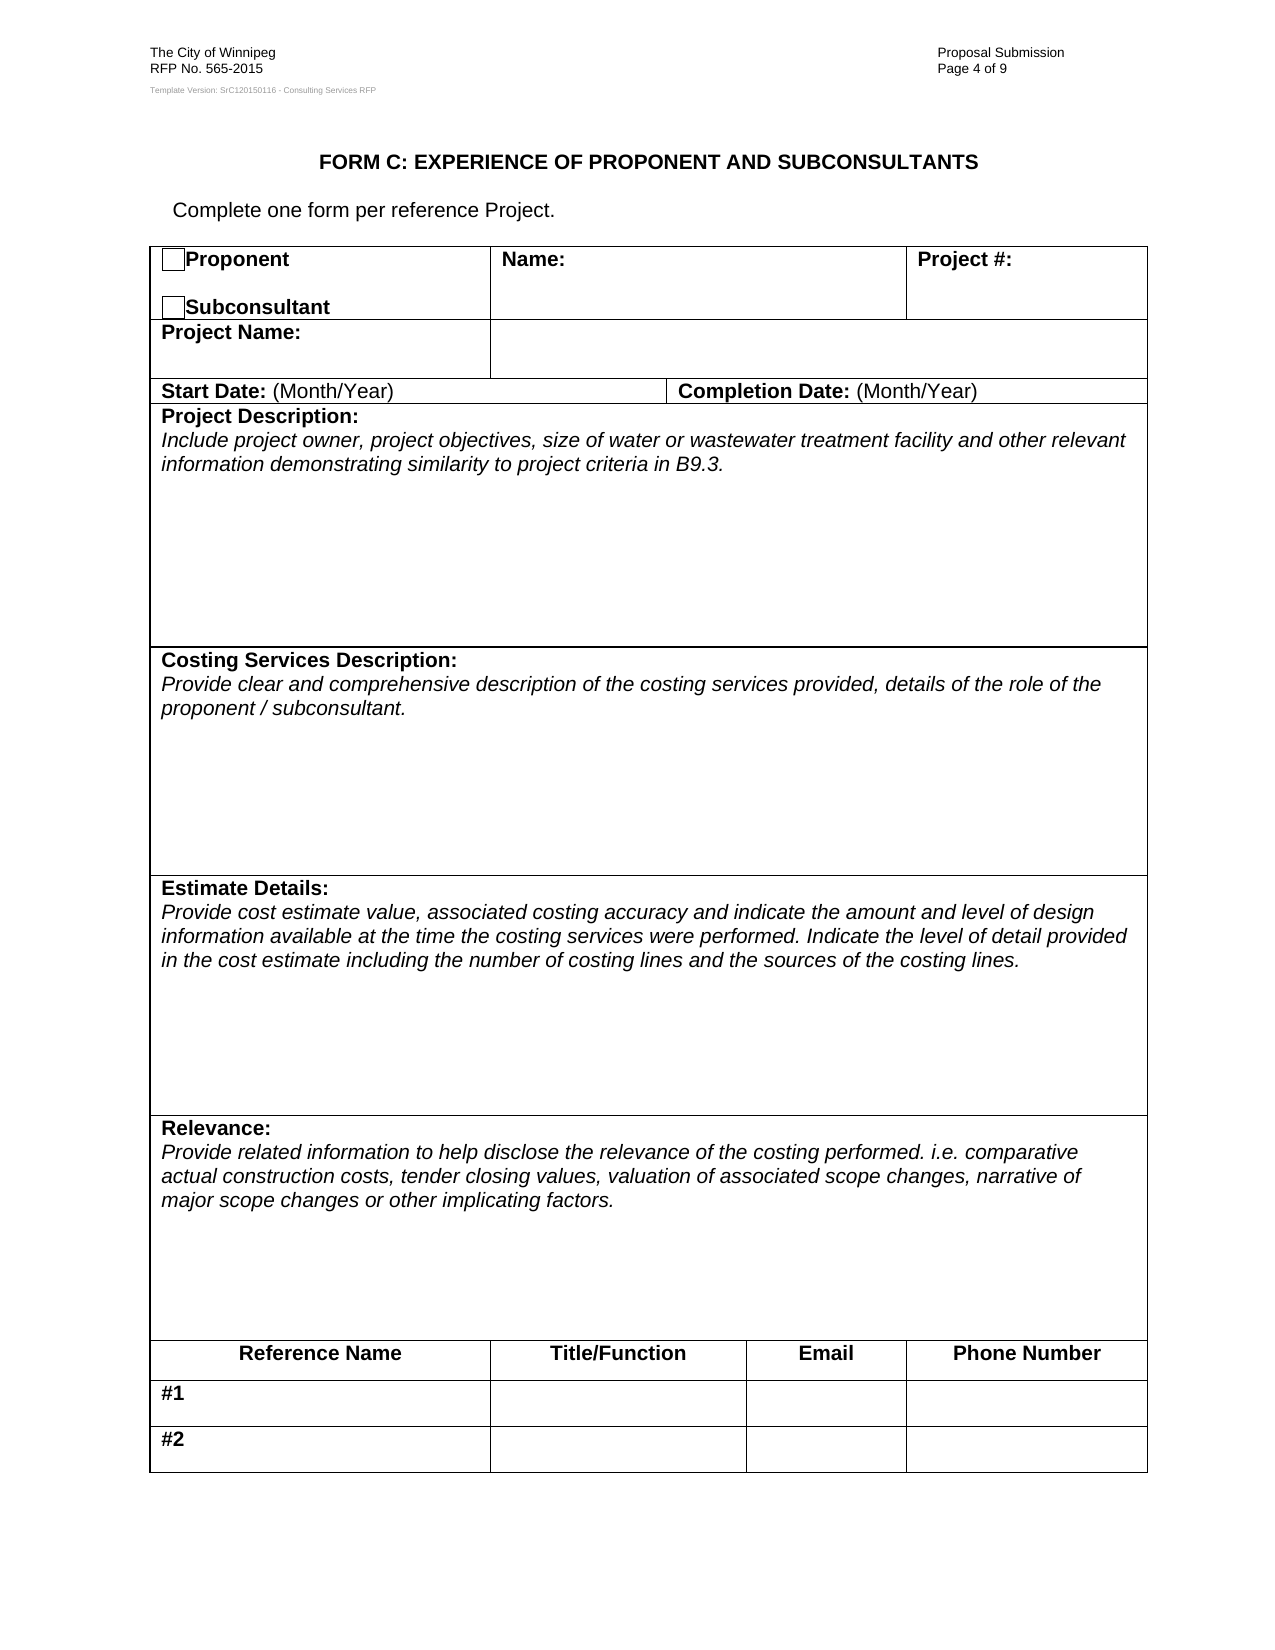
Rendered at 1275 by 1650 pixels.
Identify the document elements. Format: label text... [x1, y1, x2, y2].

table_cell [491, 1427, 746, 1472]
table_cell [907, 1427, 1147, 1472]
text Complete one form per reference Project. [172, 198, 1125, 222]
table_cell #1 [151, 1381, 490, 1426]
table_header Proponent Subconsultant [151, 247, 490, 319]
table_cell Project Description: Include project owner, project objectives, size of water or wastewater treatment facility and other relevant information demonstrating similarity to project criteria in B9.3. [151, 404, 1147, 646]
table_cell Estimate Details: Provide cost estimate value, associated costing accuracy and indicate the amount and level of design information available at the time the costing services were performed. Indicate the level of detail provided in the cost estimate including the number of costing lines and the sources of the costing lines. [151, 876, 1147, 1115]
table_cell Completion Date: (Month/Year) [667, 379, 1147, 403]
table_cell Phone Number [907, 1341, 1147, 1380]
subtitle Form C: Experience of Proponent and Subconsultants [172, 150, 1125, 174]
table_cell Reference Name [151, 1341, 490, 1380]
table_cell Email [747, 1341, 906, 1380]
table_cell [491, 320, 1147, 378]
table_cell #2 [151, 1427, 490, 1472]
table_cell [491, 1381, 746, 1426]
table_cell [907, 1381, 1147, 1426]
table_header Project #: [907, 247, 1147, 319]
table_cell Relevance: Provide related information to help disclose the relevance of the costing performed. i.e. comparative actual construction costs, tender closing values, valuation of associated scope changes, narrative of major scope changes or other implicating factors. [151, 1116, 1147, 1340]
table_cell Title/Function [491, 1341, 746, 1380]
table_cell Costing Services Description: Provide clear and comprehensive description of the costing services provided, details of the role of the proponent / subconsultant. [151, 648, 1147, 874]
table_cell [747, 1381, 906, 1426]
table_cell Start Date: (Month/Year) [151, 379, 666, 403]
table_cell [747, 1427, 906, 1472]
table_header Name: [491, 247, 906, 319]
table_cell Project Name: [151, 320, 490, 378]
